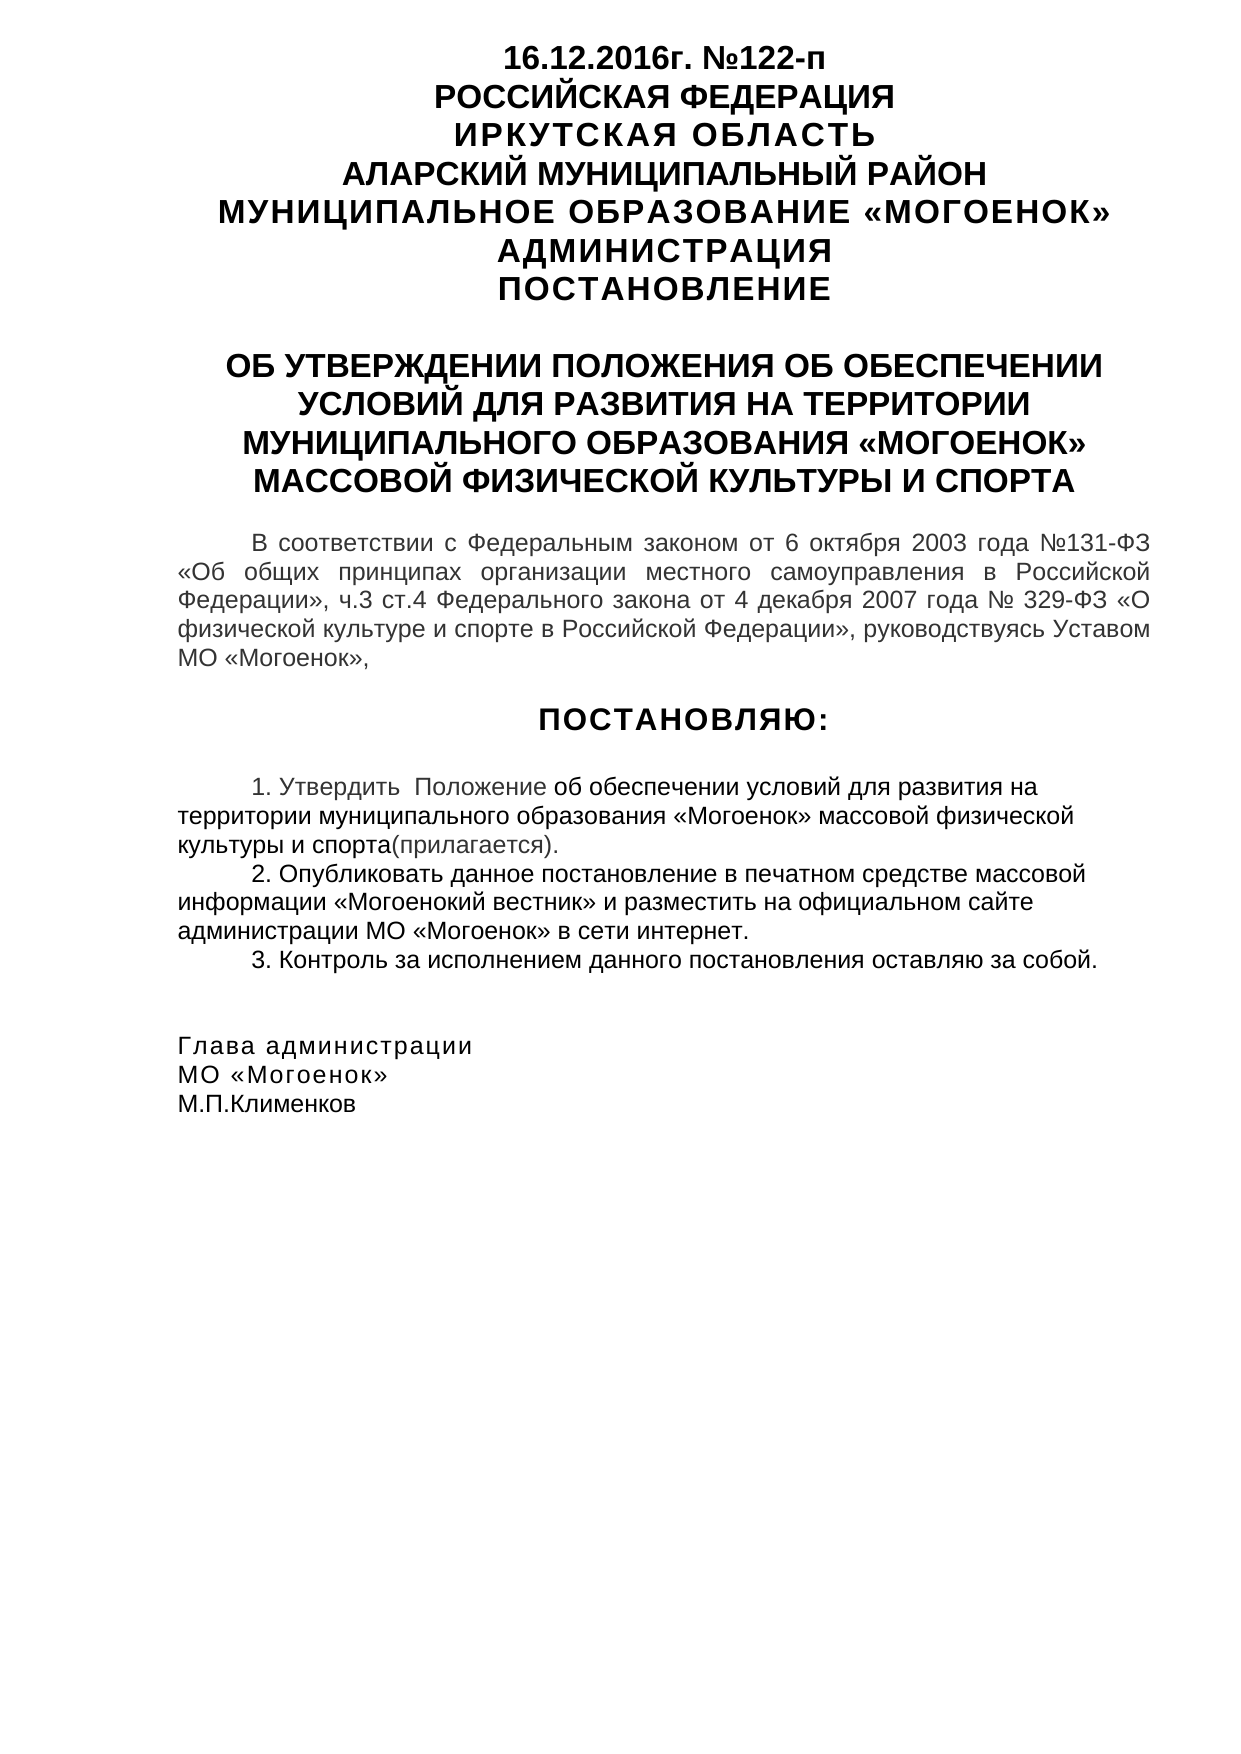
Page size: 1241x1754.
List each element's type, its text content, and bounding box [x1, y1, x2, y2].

text 16.12.2016г. №122-п [177, 38, 1152, 77]
text 3. Контроль за исполнением данного постановления оставляю за собой. [177, 945, 1152, 974]
text МО «Могоенок» [177, 1060, 1152, 1089]
text РОССИЙСКАЯ ФЕДЕРАЦИЯ [177, 77, 1152, 115]
text 1. Утвердить Положение об обеспечении условий для развития на территории муниципального образования «Могоенок» массовой физической культуры и спорта(прилагается). [177, 772, 1152, 859]
text ИРКУТСКАЯ ОБЛАСТЬ [177, 115, 1152, 154]
text ПОСТАНОВЛЕНИЕ [177, 269, 1152, 307]
text АЛАРСКИЙ МУНИЦИПАЛЬНЫЙ РАЙОН [177, 154, 1152, 192]
text ОБ УТВЕРЖДЕНИИ ПОЛОЖЕНИЯ ОБ ОБЕСПЕЧЕНИИ УСЛОВИЙ ДЛЯ РАЗВИТИЯ НА ТЕРРИТОРИИ МУНИЦИПАЛЬНОГО ОБРАЗОВАНИЯ «МОГОЕНОК» МАССОВОЙ ФИЗИЧЕСКОЙ КУЛЬТУРЫ И СПОРТА [177, 346, 1152, 500]
text Глава администрации [177, 1031, 1152, 1060]
text 2. Опубликовать данное постановление в печатном средстве массовой информации «Могоенокий вестник» и разместить на официальном сайте администрации МО «Могоенок» в сети интернет. [177, 859, 1152, 945]
text АДМИНИСТРАЦИЯ [177, 231, 1152, 269]
text МУНИЦИПАЛЬНОЕ ОБРАЗОВАНИЕ «МОГОЕНОК» [177, 192, 1152, 231]
text ПОСТАНОВЛЯЮ: [177, 701, 1152, 736]
text В соответствии с Федеральным законом от 6 октября 2003 года №131-ФЗ «Об общих принципах организации местного самоуправления в Российской Федерации», ч.3 ст.4 Федерального закона от 4 декабря 2007 года № 329-ФЗ «О физической культуре и спорте в Российской Федерации», руководствуясь Уставом МО «Могоенок», [177, 528, 1152, 672]
text М.П.Клименков [177, 1089, 1152, 1117]
